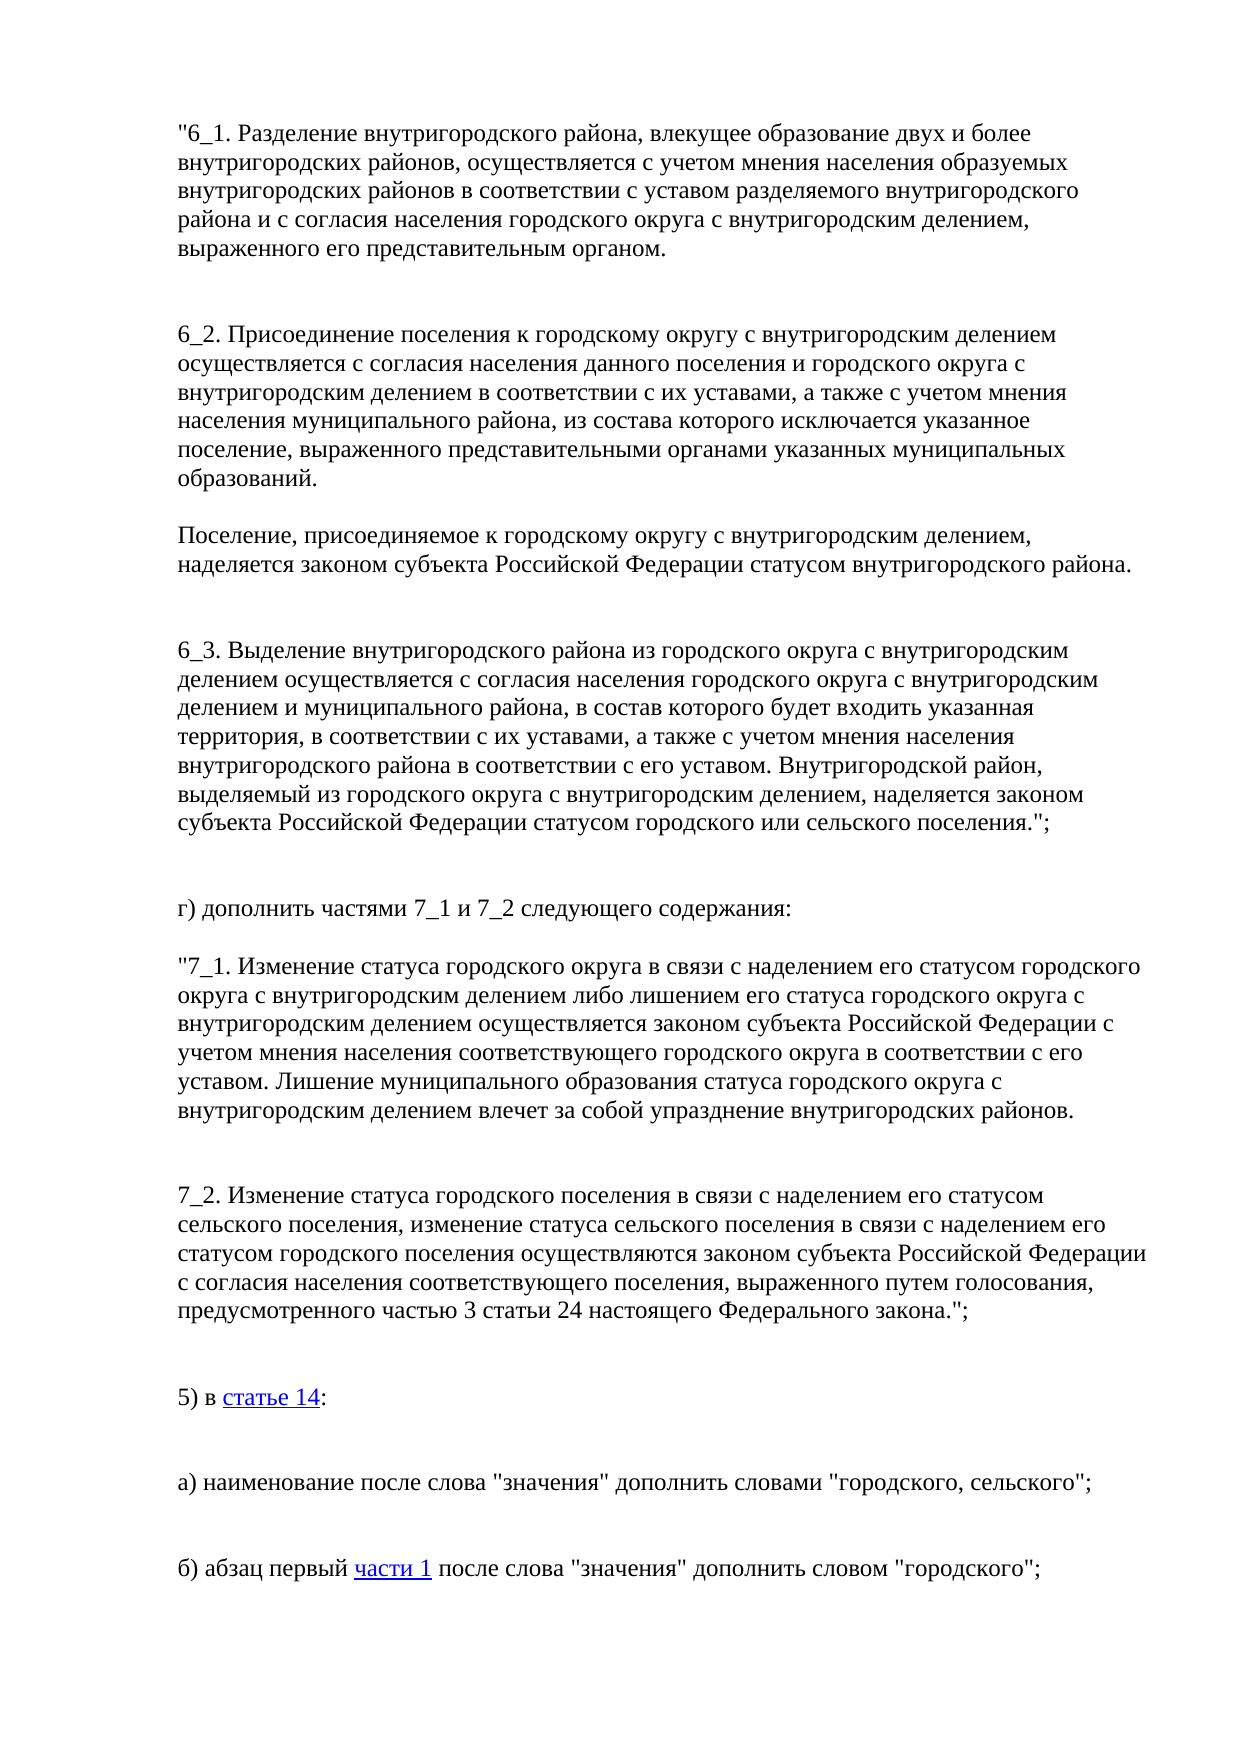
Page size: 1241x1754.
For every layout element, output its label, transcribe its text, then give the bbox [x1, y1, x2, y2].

text а) наименование после слова "значения" дополнить словами "городского, сельского"; [177, 1467, 1152, 1524]
text 7_2. Изменение статуса городского поселения в связи с наделением его статусом сельского поселения, изменение статуса сельского поселения в связи с наделением его статусом городского поселения осуществляются законом субъекта Российской Федерации с согласия населения соответствующего поселения, выраженного путем голосования, предусмотренного частью 3 статьи 24 настоящего Федерального закона."; [177, 1181, 1152, 1352]
text г) дополнить частями 7_1 и 7_2 следующего содержания: "7_1. Изменение статуса городского округа в связи с наделением его статусом городского округа с внутригородским делением либо лишением его статуса городского округа с внутригородским делением осуществляется законом субъекта Российской Федерации с учетом мнения населения соответствующего городского округа в соответствии с его уставом. Лишение муниципального образования статуса городского округа с внутригородским делением влечет за собой упразднение внутригородских районов. [177, 893, 1152, 1151]
text 5) в статье 14: [177, 1382, 1152, 1438]
text 6_3. Выделение внутригородского района из городского округа с внутригородским делением осуществляется с согласия населения городского округа с внутригородским делением и муниципального района, в состав которого будет входить указанная территория, в соответствии с их уставами, а также с учетом мнения населения внутригородского района в соответствии с его уставом. Внутригородской район, выделяемый из городского округа с внутригородским делением, наделяется законом субъекта Российской Федерации статусом городского или сельского поселения."; [177, 635, 1152, 864]
text 6_2. Присоединение поселения к городскому округу с внутригородским делением осуществляется с согласия населения данного поселения и городского округа с внутригородским делением в соответствии с их уставами, а также с учетом мнения населения муниципального района, из состава которого исключается указанное поселение, выраженного представительными органами указанных муниципальных образований. Поселение, присоединяемое к городскому округу с внутригородским делением, наделяется законом субъекта Российской Федерации статусом внутригородского района. [177, 319, 1152, 606]
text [177, 118, 1152, 290]
text б) абзац первый части 1 после слова "значения" дополнить словом "городского"; [177, 1553, 1152, 1610]
